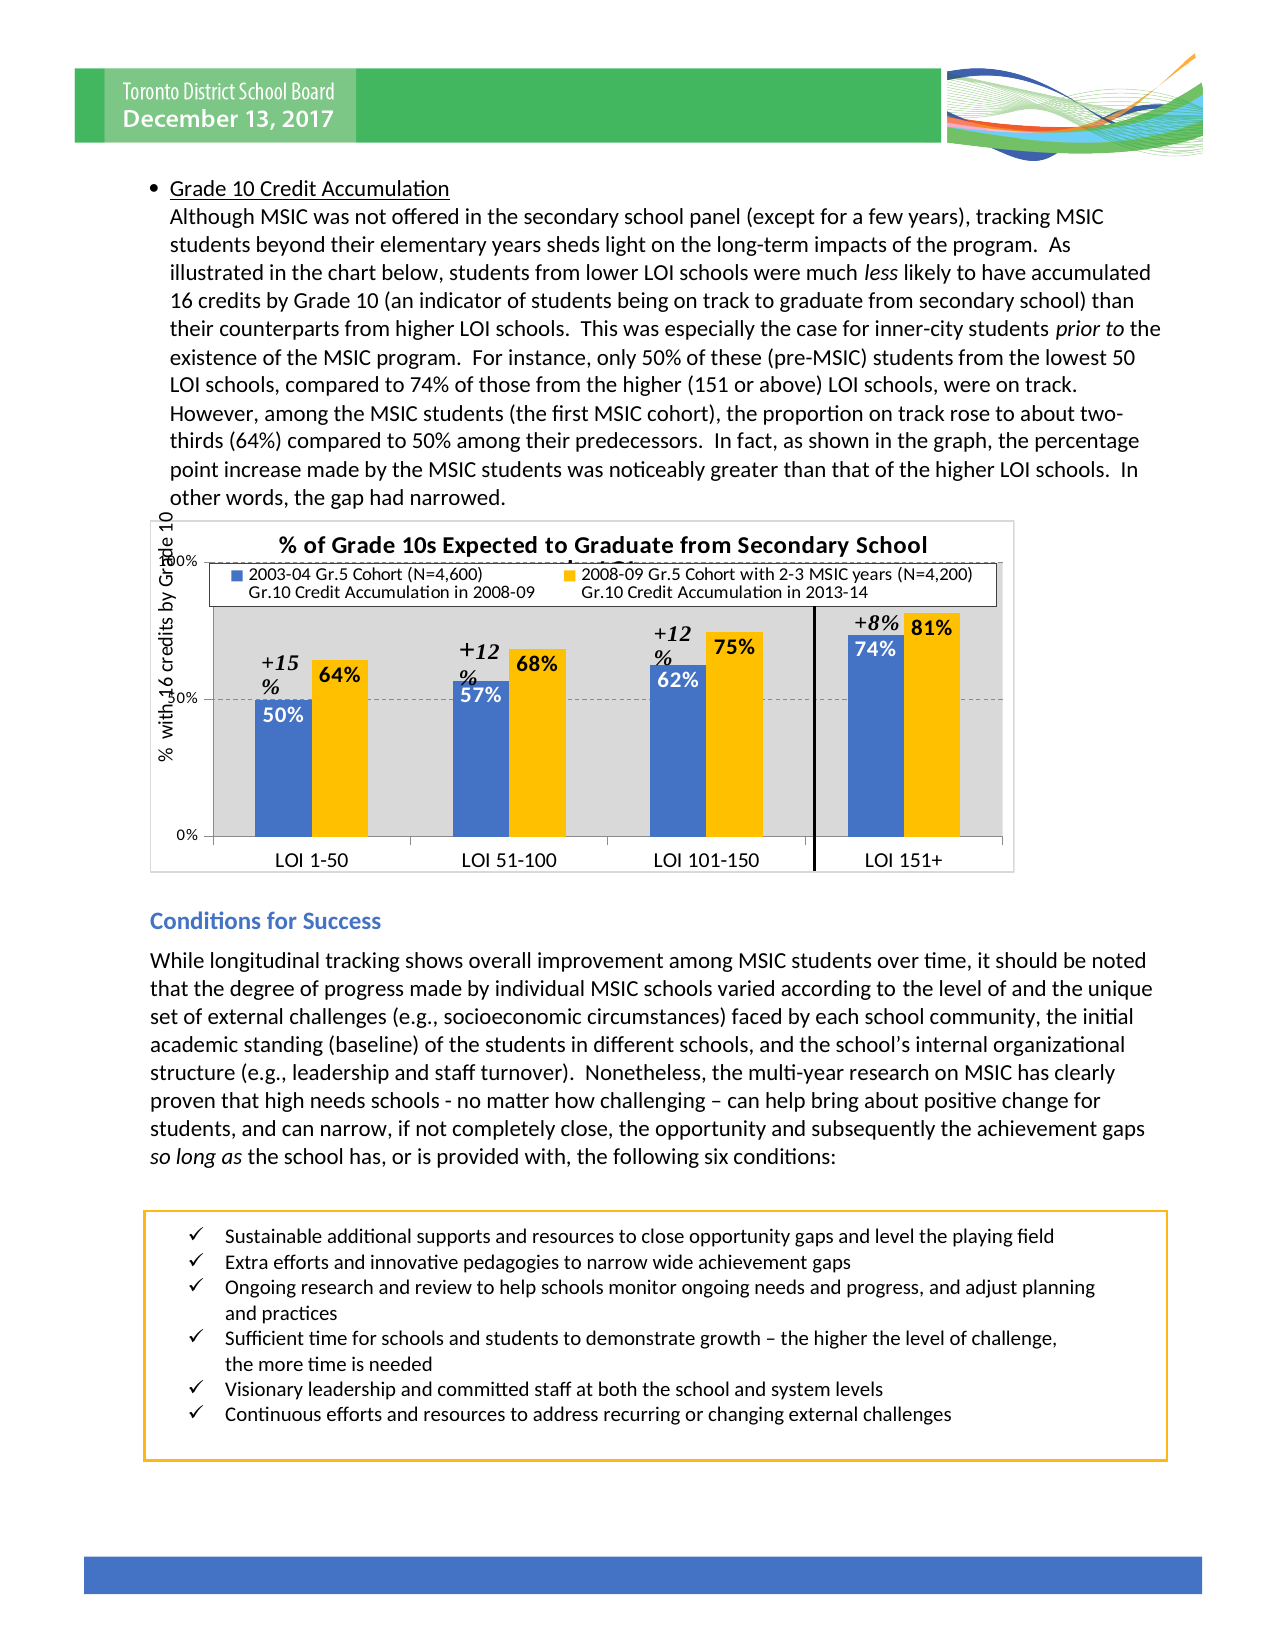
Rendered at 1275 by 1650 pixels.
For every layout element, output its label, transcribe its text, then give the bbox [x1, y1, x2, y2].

list Sufficient time for schools and students to demonstrate growth – the higher the level of challenge, [187, 1325, 1166, 1351]
list Ongoing research and review to help schools monitor ongoing needs and progress, and adjust planning [187, 1274, 1166, 1300]
list and practices [225, 1300, 1166, 1325]
list Continuous efforts and resources to address recurring or changing external challenges [187, 1402, 1166, 1427]
list Sustainable additional supports and resources to close opportunity gaps and level the playing field [187, 1224, 1166, 1249]
list Visionary leadership and committed staff at both the school and system levels [187, 1376, 1166, 1402]
text Although MSIC was not offered in the secondary school panel (except for a few years), tracking MSIC students beyond their elementary years sheds light on the long-term impacts of the program. As illustrated in the chart below, students from lower LOI schools were much less likely to have accumulated 16 credits by Grade 10 (an indicator of students being on track to graduate from secondary school) than their counterparts from higher LOI schools. This was especially the case for inner-city students prior to the existence of the MSIC program. For instance, only 50% of these (pre-MSIC) students from the lowest 50 LOI schools, compared to 74% of those from the higher (151 or above) LOI schools, were on track. However, among the MSIC students (the first MSIC cohort), the proportion on track rose to about two-thirds (64%) compared to 50% among their predecessors. In fact, as shown in the graph, the percentage point increase made by the MSIC students was noticeably greater than that of the higher LOI schools. In other words, the gap had narrowed. [169, 202, 1169, 511]
list the more time is needed [225, 1351, 1166, 1376]
list Grade 10 Credit Accumulation [150, 174, 1169, 202]
subtitle Conditions for Success [150, 905, 1169, 936]
list Extra efforts and innovative pedagogies to narrow wide achievement gaps [187, 1249, 1166, 1274]
picture [0, 25, 1275, 176]
text While longitudinal tracking shows overall improvement among MSIC students over time, it should be noted that the degree of progress made by individual MSIC schools varied according to the level of and the unique set of external challenges (e.g., socioeconomic circumstances) faced by each school community, the initial academic standing (baseline) of the students in different schools, and the school’s internal organizational structure (e.g., leadership and staff turnover). Nonetheless, the multi-year research on MSIC has clearly proven that high needs schools - no matter how challenging – can help bring about positive change for students, and can narrow, if not completely close, the opportunity and subsequently the achievement gaps so long as the school has, or is provided with, the following six conditions: [150, 946, 1169, 1170]
